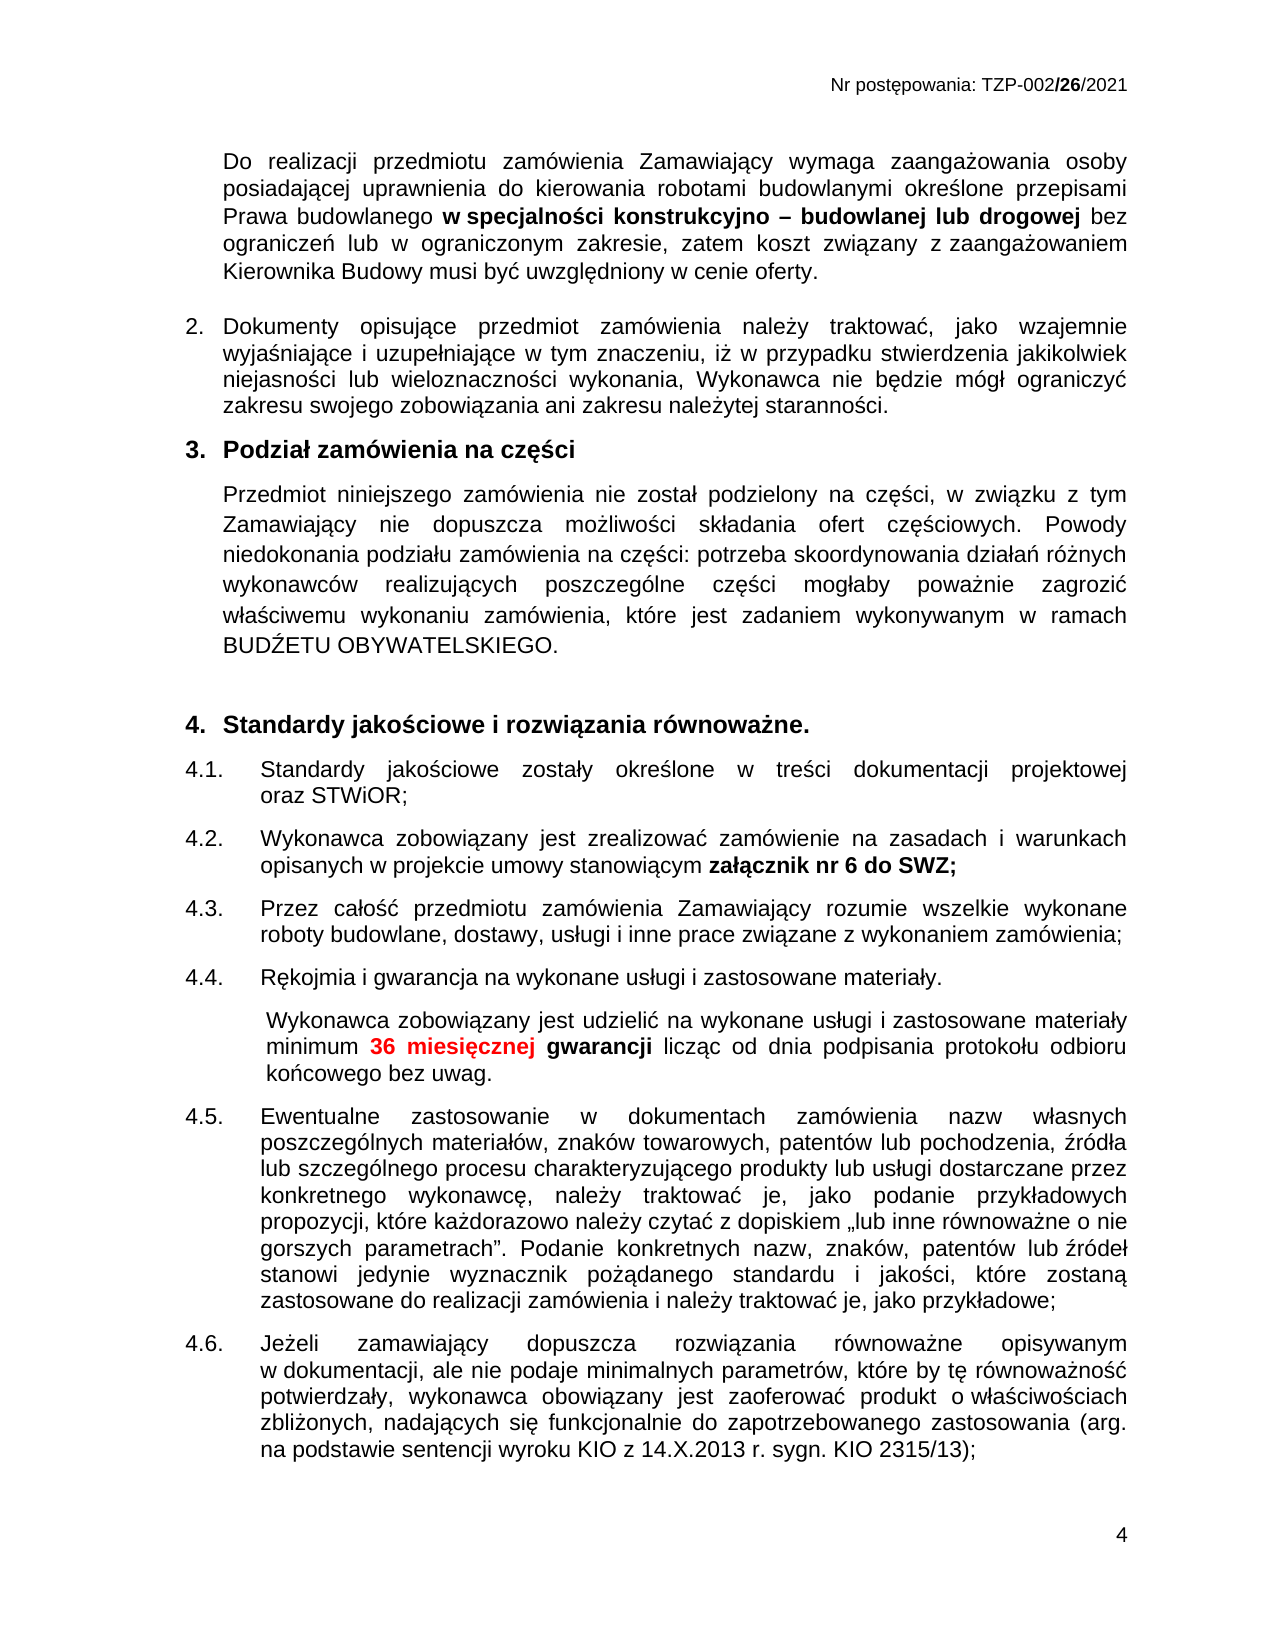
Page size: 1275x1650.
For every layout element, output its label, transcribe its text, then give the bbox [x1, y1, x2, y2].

list Rękojmia i gwarancja na wykonane usługi i zastosowane materiały. [185, 964, 1127, 990]
list Standardy jakościowe i rozwiązania równoważne. [185, 710, 1127, 739]
list Przedmiot niniejszego zamówienia nie został podzielony na części, w związku z tym Zamawiający nie dopuszcza możliwości składania ofert częściowych. Powody niedokonania podziału zamówienia na części: potrzeba skoordynowania działań różnych wykonawców realizujących poszczególne części mogłaby poważnie zagrozić właściwemu wykonaniu zamówienia, które jest zadaniem wykonywanym w ramach BUDŹETU OBYWATELSKIEGO. [223, 481, 1127, 658]
list Podział zamówienia na części [185, 435, 1127, 464]
text Do realizacji przedmiotu zamówienia Zamawiający wymaga zaangażowania osoby posiadającej uprawnienia do kierowania robotami budowlanymi określone przepisami Prawa budowlanego w specjalności konstrukcyjno – budowlanej lub drogowej bez ograniczeń lub w ograniczonym zakresie, zatem koszt związany z zaangażowaniem Kierownika Budowy musi być uwzględniony w cenie oferty. [223, 148, 1127, 284]
list Przez całość przedmiotu zamówienia Zamawiający rozumie wszelkie wykonane roboty budowlane, dostawy, usługi i inne prace związane z wykonaniem zamówienia; [185, 894, 1127, 947]
text Wykonawca zobowiązany jest udzielić na wykonane usługi i zastosowane materiały minimum 36 miesięcznej gwarancji licząc od dnia podpisania protokołu odbioru końcowego bez uwag. [266, 1007, 1127, 1086]
list Dokumenty opisujące przedmiot zamówienia należy traktować, jako wzajemnie wyjaśniające i uzupełniające w tym znaczeniu, iż w przypadku stwierdzenia jakikolwiek niejasności lub wieloznaczności wykonania, Wykonawca nie będzie mógł ograniczyć zakresu swojego zobowiązania ani zakresu należytej staranności. [185, 313, 1127, 419]
list Standardy jakościowe zostały określone w treści dokumentacji projektowej oraz STWiOR; [185, 756, 1127, 808]
list Jeżeli zamawiający dopuszcza rozwiązania równoważne opisywanym w dokumentacji, ale nie podaje minimalnych parametrów, które by tę równoważność potwierdzały, wykonawca obowiązany jest zaoferować produkt o właściwościach zbliżonych, nadających się funkcjonalnie do zapotrzebowanego zastosowania (arg. na podstawie sentencji wyroku KIO z 14.X.2013 r. sygn. KIO 2315/13); [185, 1330, 1127, 1462]
list Ewentualne zastosowanie w dokumentach zamówienia nazw własnych poszczególnych materiałów, znaków towarowych, patentów lub pochodzenia, źródła lub szczególnego procesu charakteryzującego produkty lub usługi dostarczane przez konkretnego wykonawcę, należy traktować je, jako podanie przykładowych propozycji, które każdorazowo należy czytać z dopiskiem „lub inne równoważne o nie gorszych parametrach”. Podanie konkretnych nazw, znaków, patentów lub źródeł stanowi jedynie wyznacznik pożądanego standardu i jakości, które zostaną zastosowane do realizacji zamówienia i należy traktować je, jako przykładowe; [185, 1103, 1127, 1313]
list Wykonawca zobowiązany jest zrealizować zamówienie na zasadach i warunkach opisanych w projekcie umowy stanowiącym załącznik nr 6 do SWZ; [185, 825, 1127, 878]
